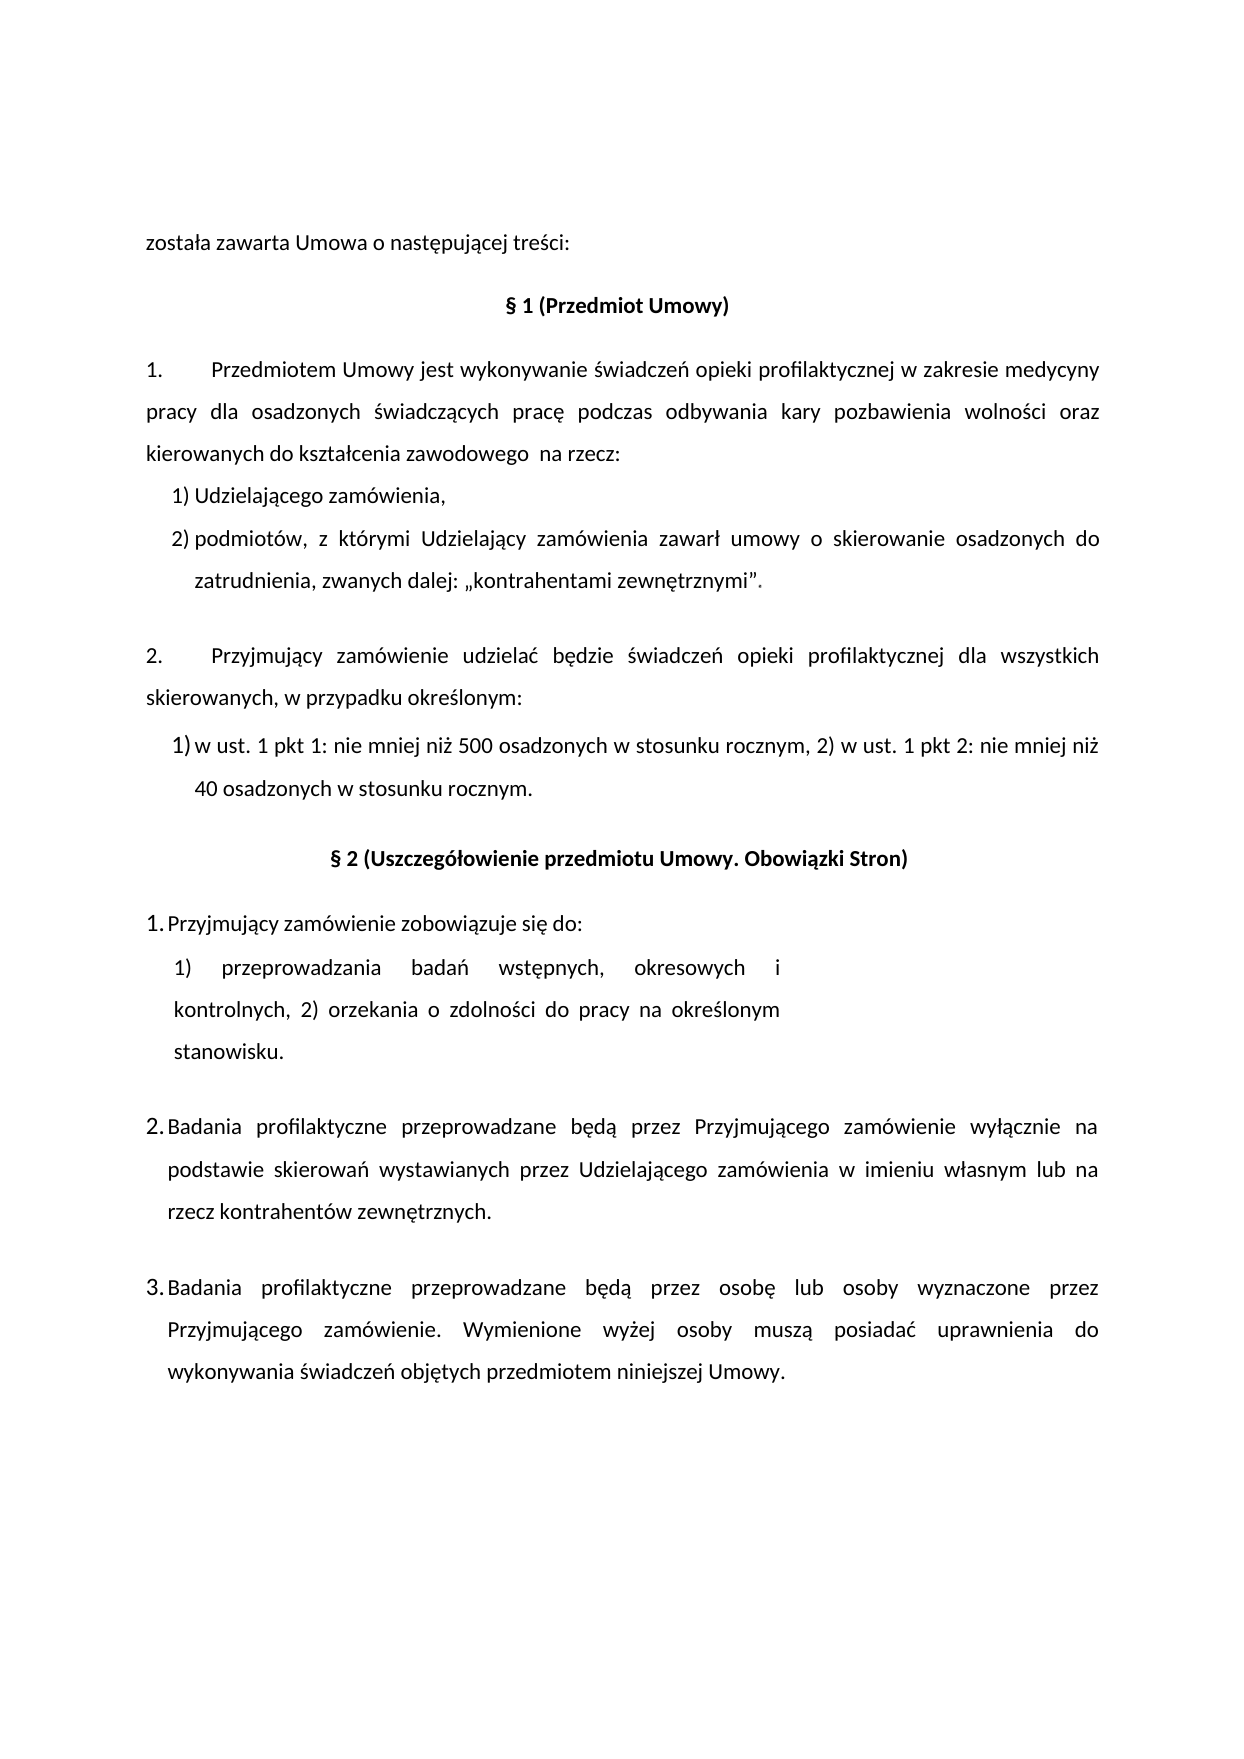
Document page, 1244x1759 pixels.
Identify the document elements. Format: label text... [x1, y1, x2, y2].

text § 1 (Przedmiot Umowy) [316, 292, 919, 320]
list Badania profilaktyczne przeprowadzane będą przez osobę lub osoby wyznaczone przez Przyjmującego zamówienie. Wymienione wyżej osoby muszą posiadać uprawnienia do wykonywania świadczeń objętych przedmiotem niniejszej Umowy. [146, 1271, 1100, 1385]
list w ust. 1 pkt 1: nie mniej niż 500 osadzonych w stosunku rocznym, 2) w ust. 1 pkt 2: nie mniej niż 40 osadzonych w stosunku rocznym. [171, 729, 1101, 802]
list Udzielającego zamówienia, [171, 481, 1101, 509]
list Przedmiotem Umowy jest wykonywanie świadczeń opieki profilaktycznej w zakresie medycyny pracy dla osadzonych świadczących pracę podczas odbywania kary pozbawienia wolności oraz kierowanych do kształcenia zawodowego na rzecz: [146, 355, 1101, 467]
list Badania profilaktyczne przeprowadzane będą przez Przyjmującego zamówienie wyłącznie na podstawie skierowań wystawianych przez Udzielającego zamówienia w imieniu własnym lub na rzecz kontrahentów zewnętrznych. [146, 1111, 1100, 1225]
text została zawarta Umowa o następującej treści: [146, 228, 1100, 256]
text § 2 (Uszczegółowienie przedmiotu Umowy. Obowiązki Stron) [316, 844, 923, 872]
text 1) przeprowadzania badań wstępnych, okresowych i kontrolnych, 2) orzekania o zdolności do pracy na określonym stanowisku. [173, 953, 781, 1065]
list Przyjmujący zamówienie udzielać będzie świadczeń opieki profilaktycznej dla wszystkich skierowanych, w przypadku określonym: [146, 641, 1101, 711]
list podmiotów, z którymi Udzielający zamówienia zawarł umowy o skierowanie osadzonych do zatrudnienia, zwanych dalej: „kontrahentami zewnętrznymi” [171, 524, 1101, 594]
list Przyjmujący zamówienie zobowiązuje się do: [146, 907, 1100, 938]
